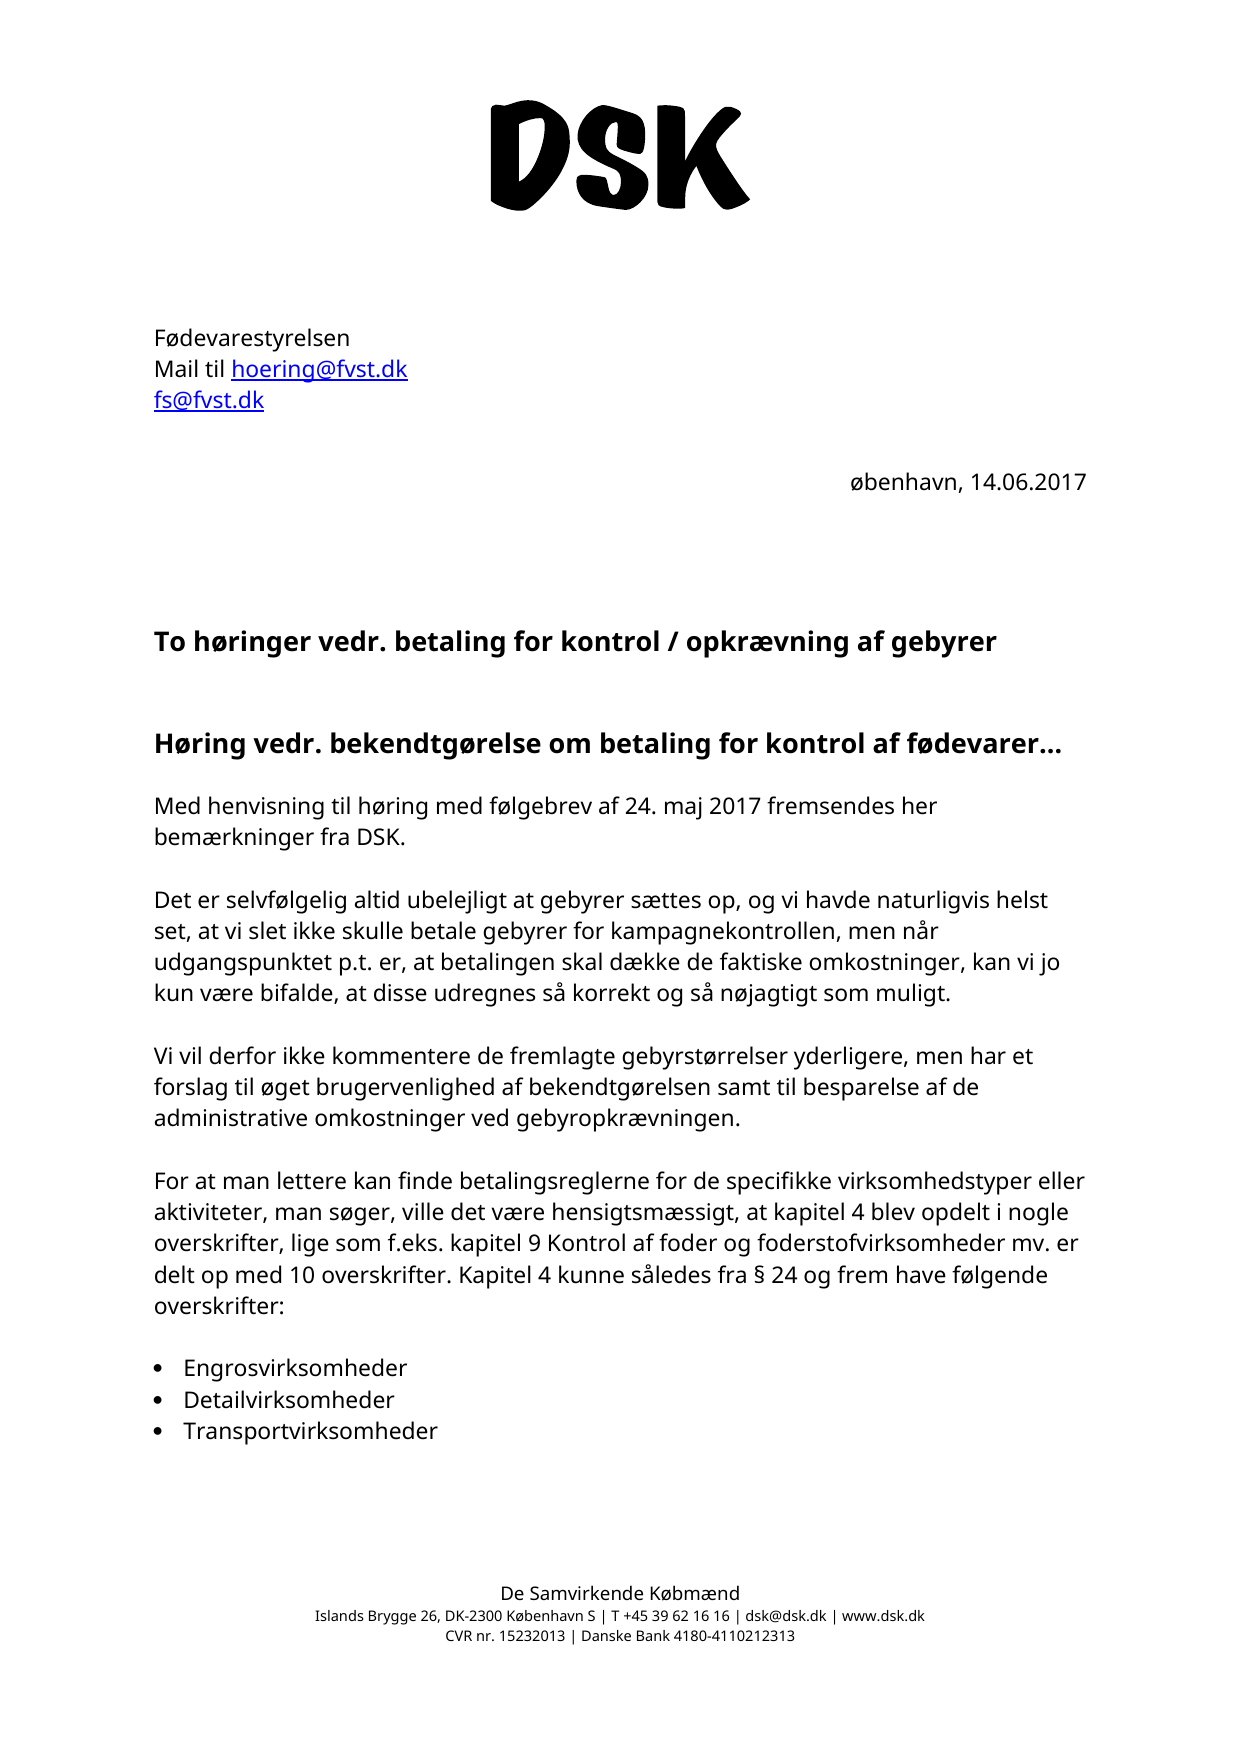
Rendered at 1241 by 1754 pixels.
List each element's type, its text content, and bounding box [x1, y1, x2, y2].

table_cell øbenhavn, 14.06.2017 [154, 466, 1087, 623]
table_header Fødevarestyrelsen Mail til hoering@fvst.dk fs@fvst.dk [154, 321, 1087, 466]
text Vi vil derfor ikke kommentere de fremlagte gebyrstørrelser yderligere, men har et forslag til øget brugervenlighed af bekendtgørelsen samt til besparelse af de administrative omkostninger ved gebyropkrævningen. [153, 1040, 1087, 1133]
text Det er selvfølgelig altid ubelejligt at gebyrer sættes op, og vi havde naturligvis helst set, at vi slet ikke skulle betale gebyrer for kampagnekontrollen, men når udgangspunktet p.t. er, at betalingen skal dække de faktiske omkostninger, kan vi jo kun være bifalde, at disse udregnes så korrekt og så nøjagtigt som muligt. [153, 883, 1087, 1008]
table_cell To høringer vedr. betaling for kontrol / opkrævning af gebyrer [154, 623, 1087, 688]
text For at man lettere kan finde betalingsreglerne for de specifikke virksomhedstyper eller aktiviteter, man søger, ville det være hensigtsmæssigt, at kapitel 4 blev opdelt i nogle overskrifter, lige som f.eks. kapitel 9 Kontrol af foder og foderstofvirksomheder mv. er delt op med 10 overskrifter. Kapitel 4 kunne således fra § 24 og frem have følgende overskrifter: [153, 1165, 1087, 1321]
list Transportvirksomheder [153, 1415, 1087, 1446]
text Med henvisning til høring med følgebrev af 24. maj 2017 fremsendes her bemærkninger fra DSK. [153, 790, 1087, 852]
table_cell Høring vedr. bekendtgørelse om betaling for kontrol af fødevarer… [154, 688, 1087, 790]
list Detailvirksomheder [153, 1383, 1087, 1415]
list Engrosvirksomheder [153, 1352, 1087, 1383]
